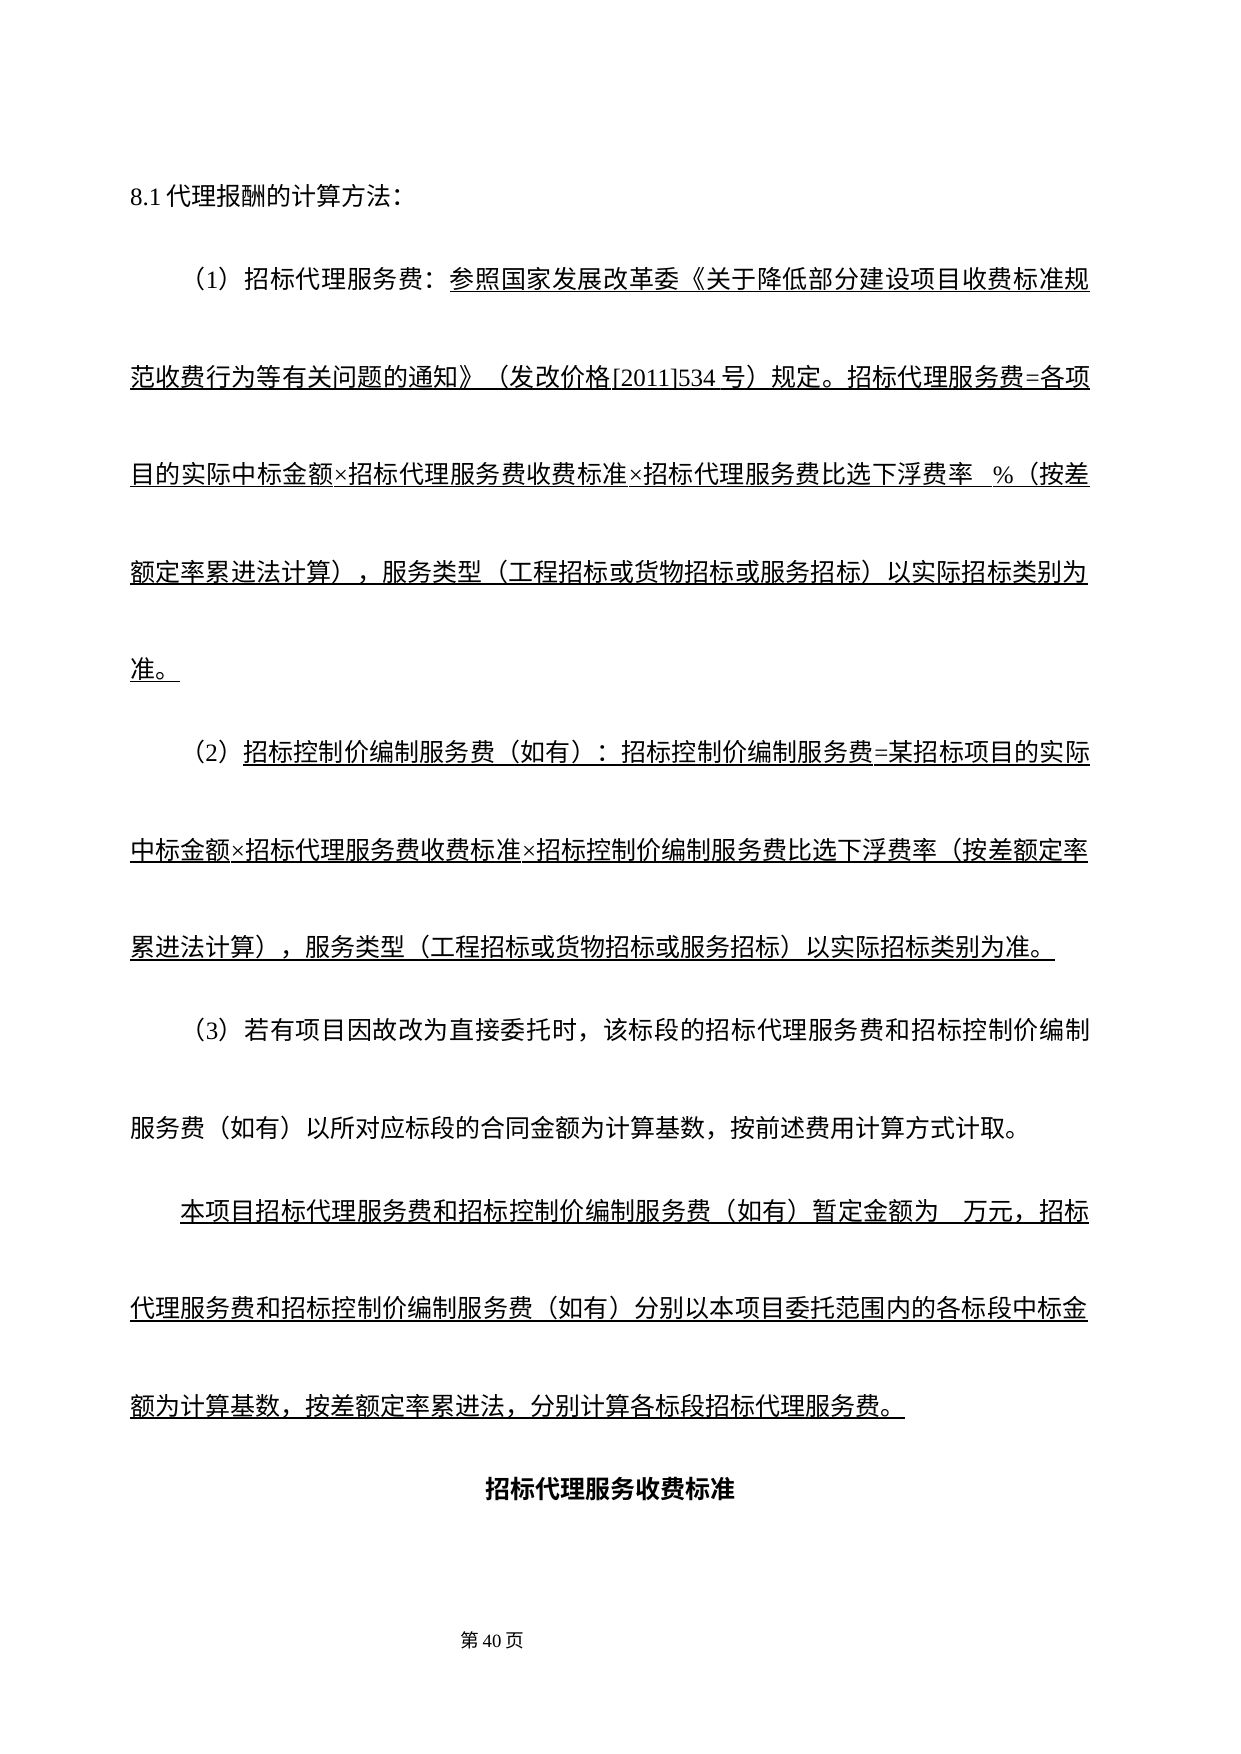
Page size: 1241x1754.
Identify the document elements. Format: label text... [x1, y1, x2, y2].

text 本项目招标代理服务费和招标控制价编制服务费（如有）暂定金额为 万元，招标代理服务费和招标控制价编制服务费（如有）分别以本项目委托范围内的各标段中标金额为计算基数，按差额定率累进法，分别计算各标段招标代理服务费。 [130, 1177, 1090, 1437]
text （1）招标代理服务费：参照国家发展改革委《关于降低部分建设项目收费标准规范收费行为等有关问题的通知》（发改价格[2011]534号）规定。招标代理服务费=各项目的实际中标金额×招标代理服务费收费标准×招标代理服务费比选下浮费率 %（按差额定率累进法计算），服务类型（工程招标或货物招标或服务招标）以实际招标类别为准。 [130, 245, 1090, 486]
text 招标代理服务收费标准 [130, 1455, 1090, 1520]
text （3）若有项目因故改为直接委托时，该标段的招标代理服务费和招标控制价编制服务费（如有）以所对应标段的合同金额为计算基数，按前述费用计算方式计取。 [130, 996, 1090, 1159]
text 8.1代理报酬的计算方法： [130, 162, 1090, 227]
text （2）招标控制价编制服务费（如有）：招标控制价编制服务费=某招标项目的实际中标金额×招标代理服务费收费标准×招标控制价编制服务费比选下浮费率（按差额定率累进法计算），服务类型（工程招标或货物招标或服务招标）以实际招标类别为准。 [130, 718, 1090, 978]
text （1）招标代理服务费：参照国家发展改革委《关于降低部分建设项目收费标准规范收费行为等有关问题的通知》（发改价格[2011]534号）规定。招标代理服务费=各项目的实际中标金额×招标代理服务费收费标准×招标代理服务费比选下浮费率 %（按差额定率累进法计算），服务类型（工程招标或货物招标或服务招标）以实际招标类别为准。 [130, 487, 1090, 700]
